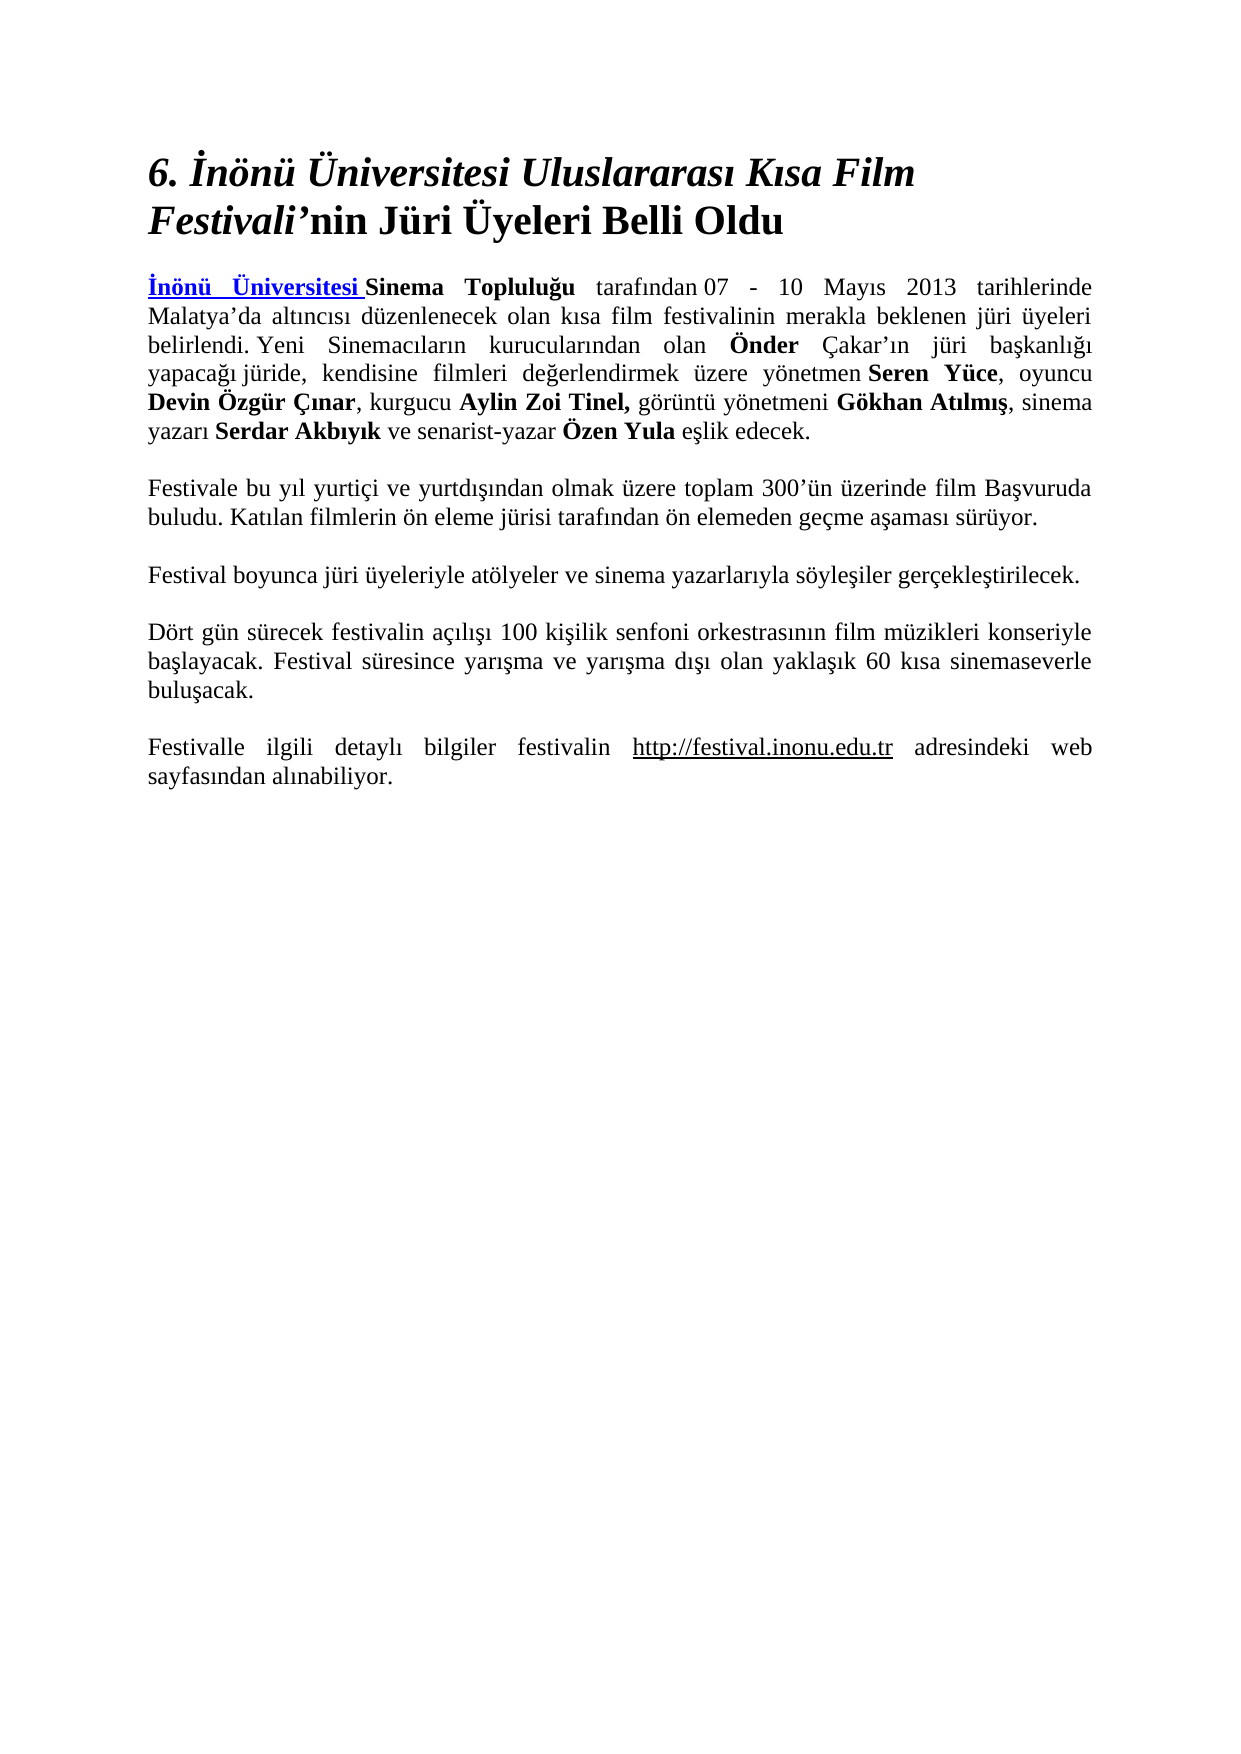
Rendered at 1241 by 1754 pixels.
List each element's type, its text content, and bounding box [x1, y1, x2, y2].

text Festivale bu yıl yurtiçi ve yurtdışından olmak üzere toplam 300’ün üzerinde film Başvuruda buludu. Katılan filmlerin ön eleme jürisi tarafından ön elemeden geçme aşaması sürüyor. [148, 473, 1093, 531]
text Festivalle ilgili detaylı bilgiler festivalin http://festival.inonu.edu.tr adresindeki web sayfasından alınabiliyor. [148, 732, 1093, 790]
text 6. İnönü Üniversitesi Uluslararası Kısa Film Festivali’nin Jüri Üyeleri Belli Oldu [148, 148, 1093, 243]
text İnönü Üniversitesi Sinema Topluluğu tarafından 07 - 10 Mayıs 2013 tarihlerinde Malatya’da altıncısı düzenlenecek olan kısa film festivalinin merakla beklenen jüri üyeleri belirlendi. Yeni Sinemacıların kurucularından olan Önder Çakar’ın jüri başkanlığı yapacağı jüride, kendisine filmleri değerlendirmek üzere yönetmen Seren Yüce, oyuncu Devin Özgür Çınar, kurgucu Aylin Zoi Tinel, görüntü yönetmeni Gökhan Atılmış, sinema yazarı Serdar Akbıyık ve senarist-yazar Özen Yula eşlik edecek. [148, 272, 1093, 445]
text Festival boyunca jüri üyeleriyle atölyeler ve sinema yazarlarıyla söyleşiler gerçekleştirilecek. [148, 560, 1093, 588]
text Dört gün sürecek festivalin açılışı 100 kişilik senfoni orkestrasının film müzikleri konseriyle başlayacak. Festival süresince yarışma ve yarışma dışı olan yaklaşık 60 kısa sinemaseverle buluşacak. [148, 617, 1093, 703]
